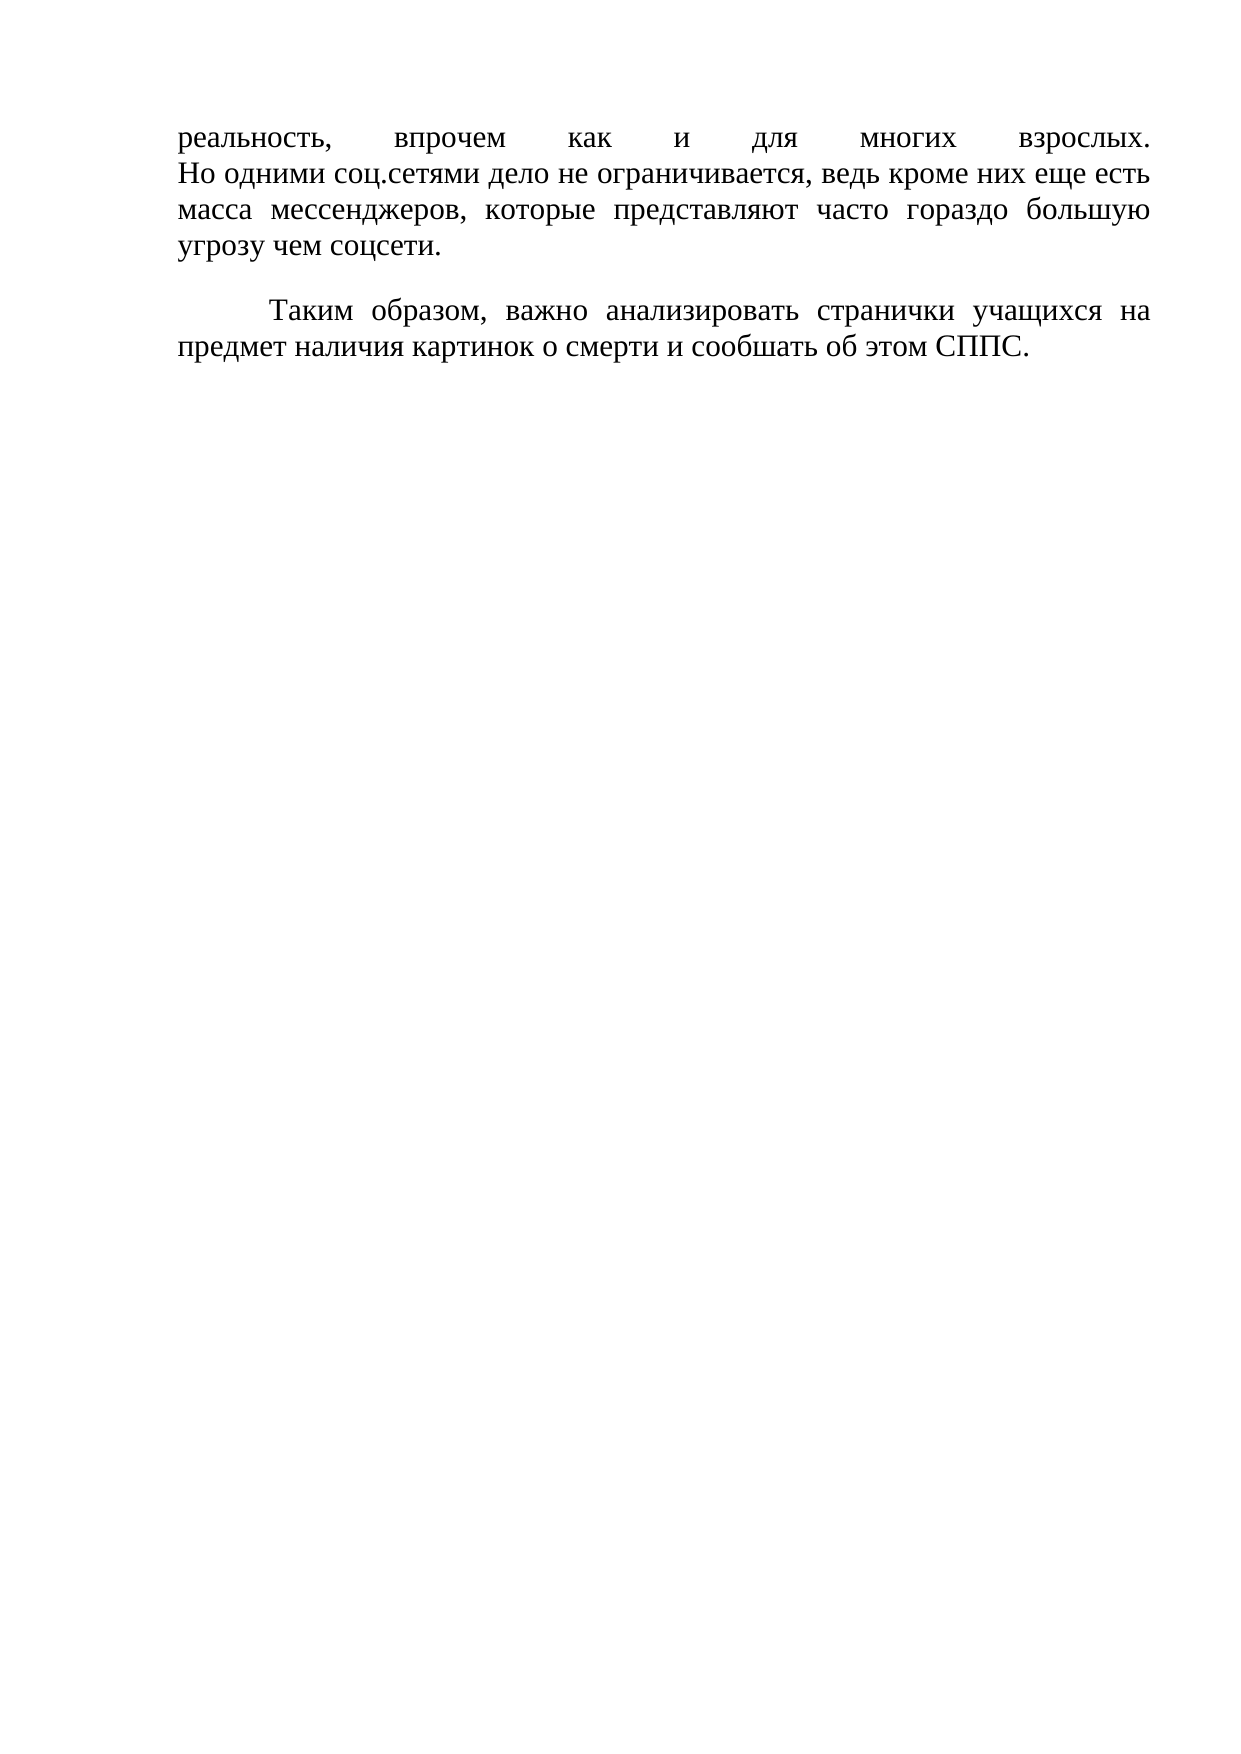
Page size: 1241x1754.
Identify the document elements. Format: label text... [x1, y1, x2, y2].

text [177, 118, 1152, 262]
text Таким образом, важно анализировать странички учащихся на предмет наличия картинок о смерти и сообшать об этом СППС. [177, 291, 1152, 363]
